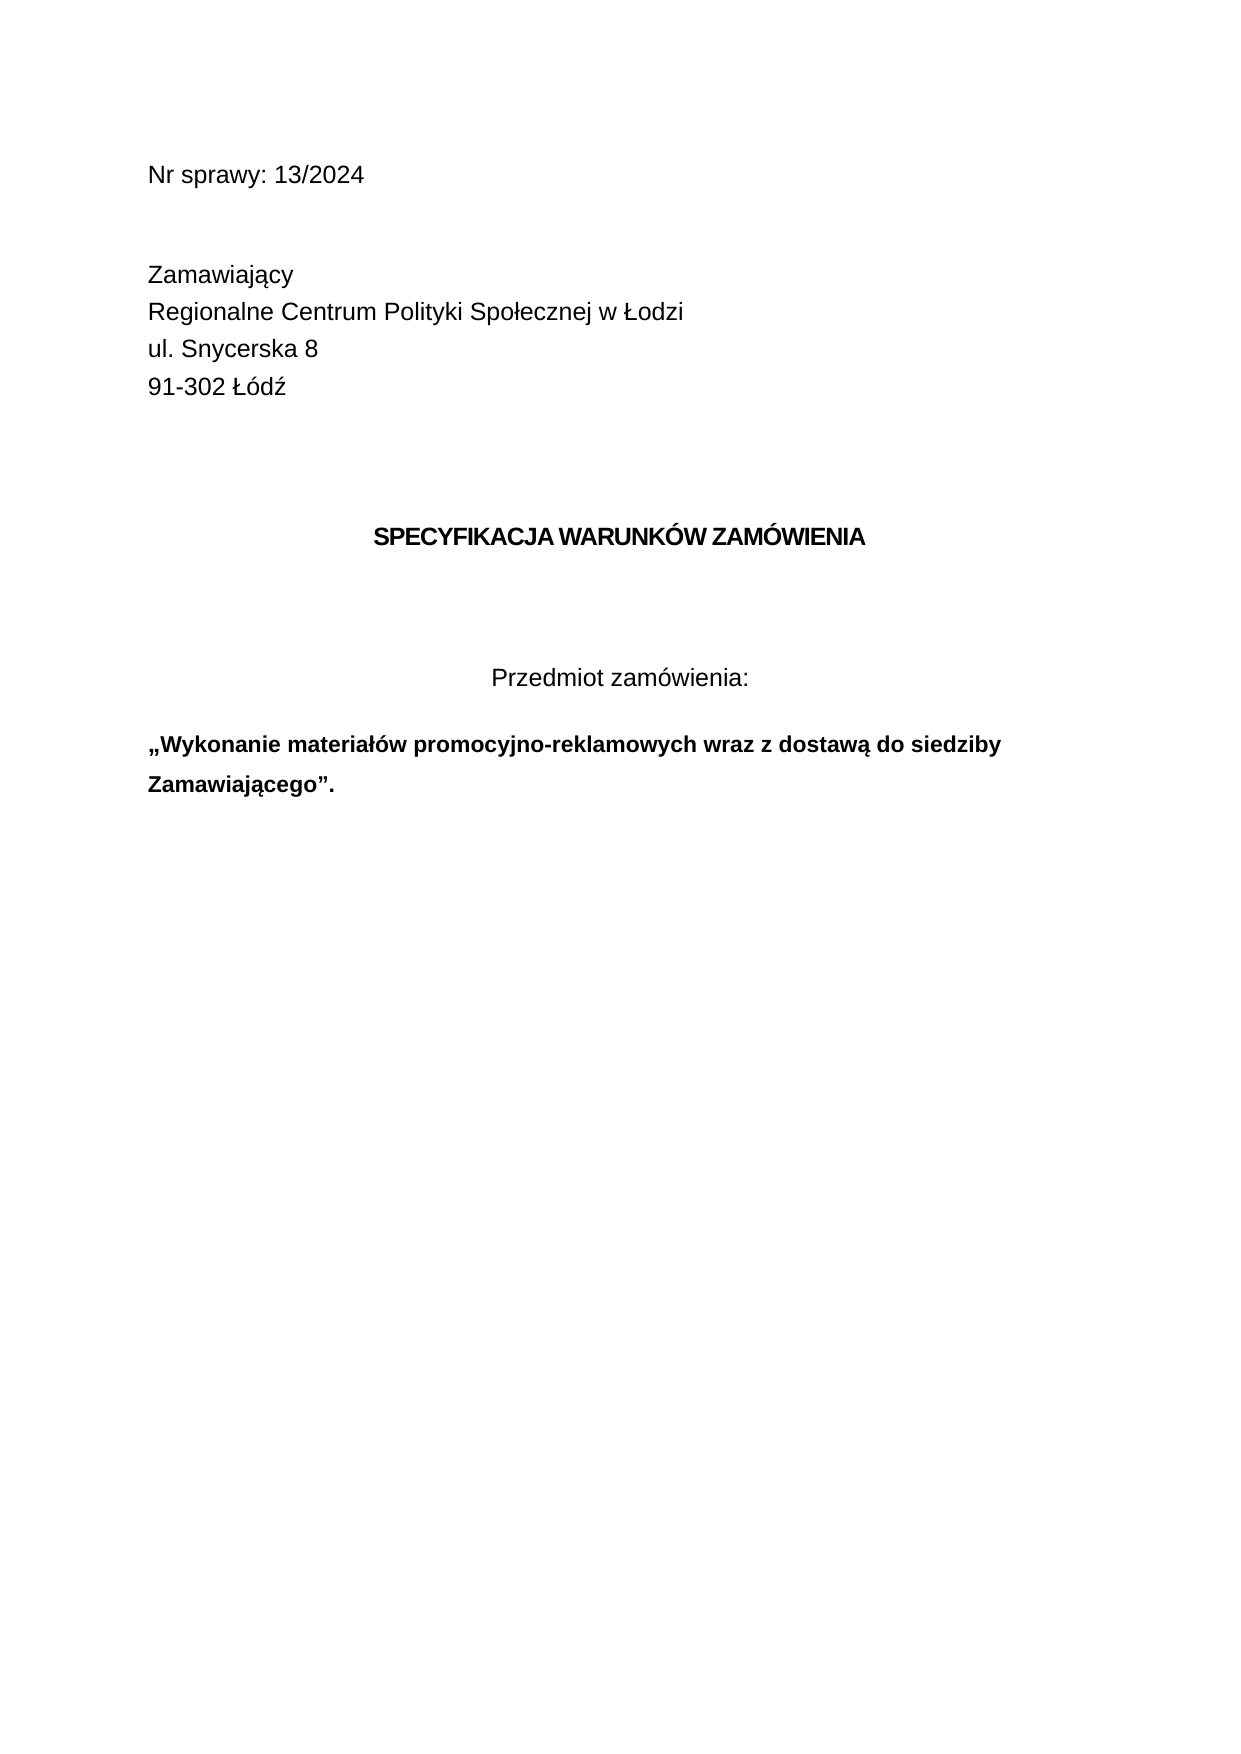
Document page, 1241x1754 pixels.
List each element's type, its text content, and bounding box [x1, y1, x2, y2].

title SPECYFIKACJA WARUNKÓW ZAMÓWIENIA [148, 522, 1093, 550]
text Przedmiot zamówienia: [148, 663, 1093, 692]
text Zamawiający [148, 260, 1093, 289]
text Nr sprawy: 13/2024 [148, 160, 1093, 189]
text ul. Snycerska 8 [148, 334, 1093, 363]
text Regionalne Centrum Polityki Społecznej w Łodzi [148, 297, 1093, 326]
text 91-302 Łódź [148, 372, 1093, 401]
text „Wykonanie materiałów promocyjno-reklamowych wraz z dostawą do siedziby Zamawiającego”. [148, 729, 1093, 797]
